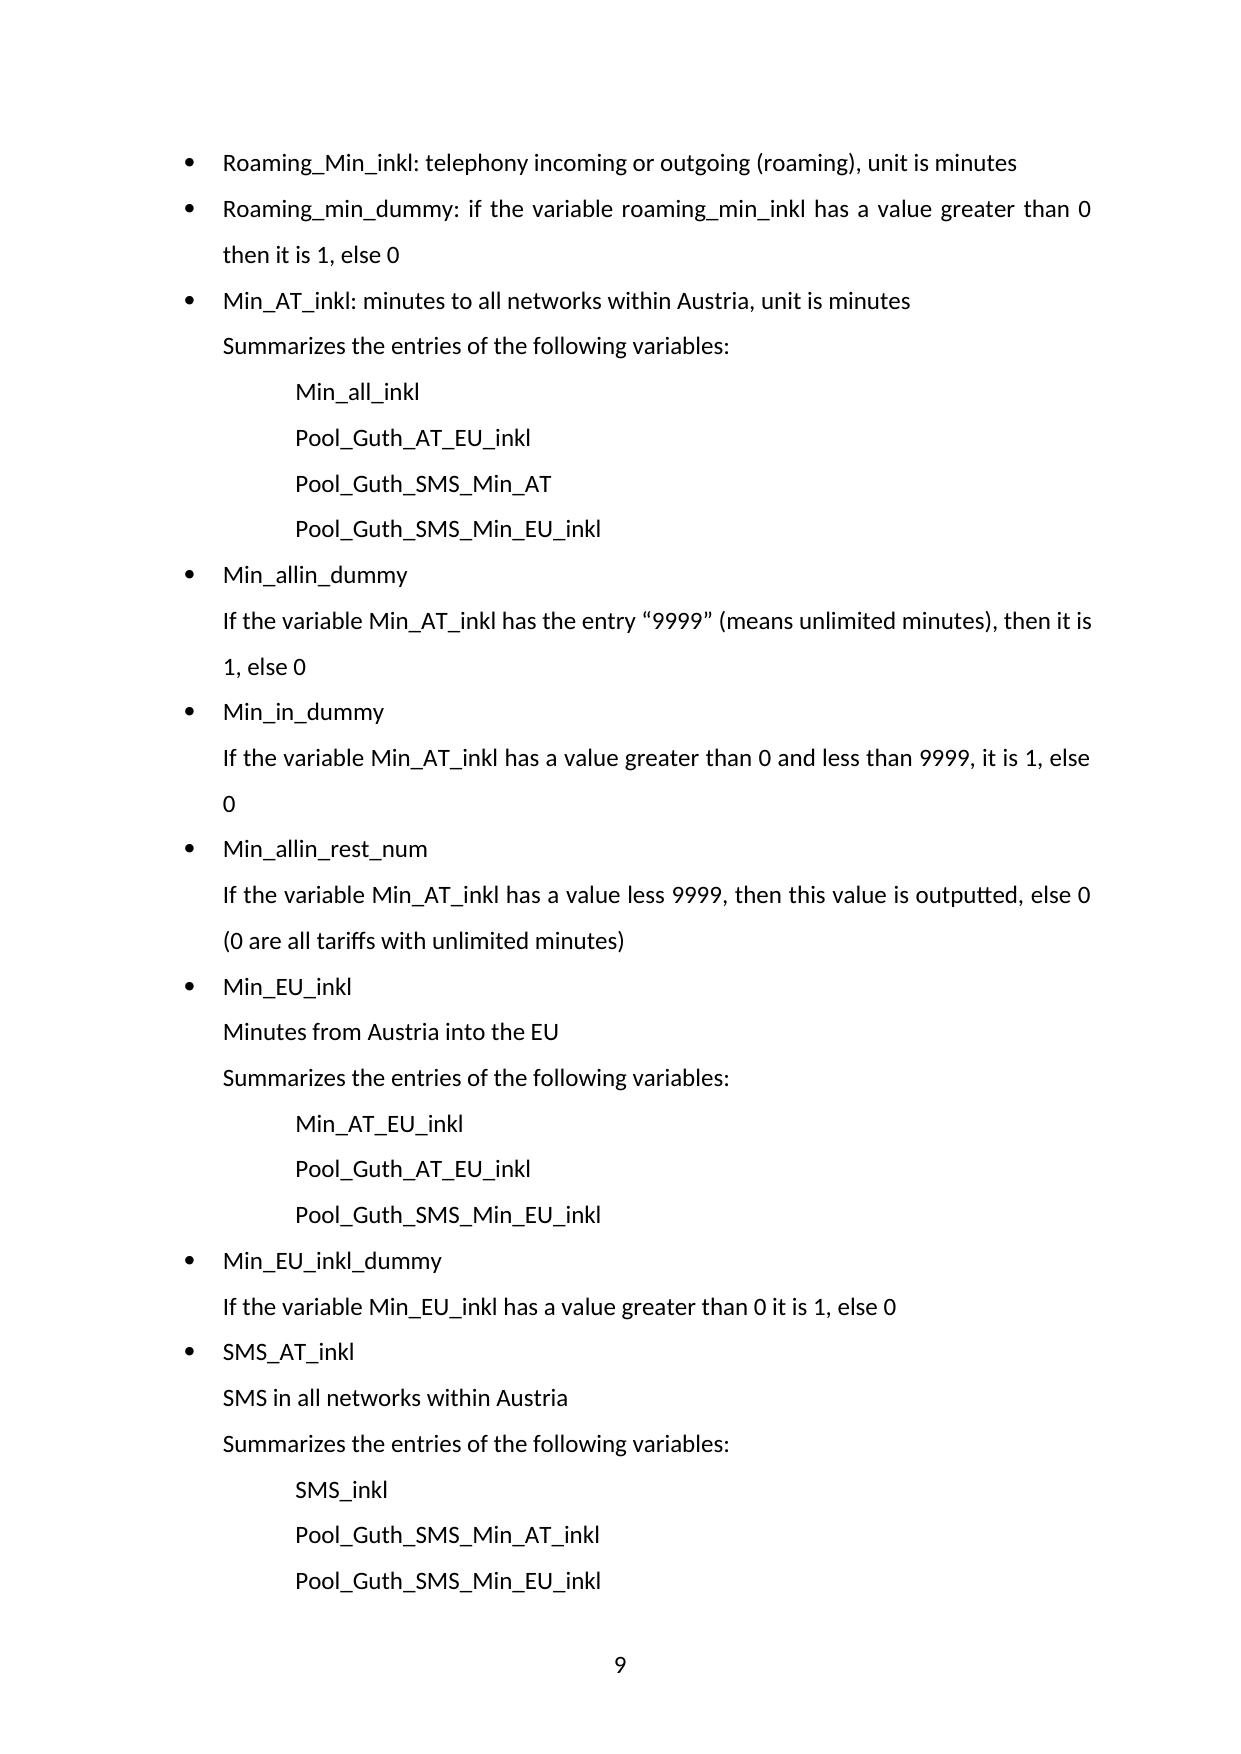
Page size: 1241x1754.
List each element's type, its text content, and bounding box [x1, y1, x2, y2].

list Pool_Guth_SMS_Min_EU_inkl [295, 1199, 1093, 1230]
list SMS in all networks within Austria [223, 1382, 1093, 1413]
list Pool_Guth_SMS_Min_EU_inkl [295, 1565, 1093, 1596]
list If the variable Min_AT_inkl has the entry “9999” (means unlimited minutes), then it is 1, else 0 [223, 605, 1093, 681]
list Pool_Guth_AT_EU_inkl [295, 422, 1093, 452]
list Min_EU_inkl_dummy [185, 1245, 1093, 1276]
list Roaming_min_dummy: if the variable roaming_min_inkl has a value greater than 0 then it is 1, else 0 [185, 193, 1093, 269]
list Min_allin_rest_num [185, 833, 1093, 864]
list Roaming_Min_inkl: telephony incoming or outgoing (roaming), unit is minutes [185, 148, 1093, 178]
list Summarizes the entries of the following variables: [223, 1062, 1093, 1093]
list Minutes from Austria into the EU [223, 1016, 1093, 1047]
list If the variable Min_EU_inkl has a value greater than 0 it is 1, else 0 [223, 1291, 1093, 1321]
list Pool_Guth_AT_EU_inkl [295, 1154, 1093, 1184]
list Pool_Guth_SMS_Min_AT_inkl [295, 1519, 1093, 1550]
list Min_all_inkl [295, 376, 1093, 407]
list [223, 1428, 1093, 1458]
list If the variable Min_AT_inkl has a value less 9999, then this value is outputted, else 0 (0 are all tariffs with unlimited minutes) [223, 879, 1093, 956]
list Summarizes the entries of the following variables: [223, 331, 1093, 361]
list Min_AT_inkl: minutes to all networks within Austria, unit is minutes [185, 285, 1093, 315]
list Min_allin_dummy [185, 559, 1093, 590]
list Min_in_dummy [185, 696, 1093, 727]
list If the variable Min_AT_inkl has a value greater than 0 and less than 9999, it is 1, else 0 [223, 742, 1093, 818]
list SMS_AT_inkl [185, 1337, 1093, 1367]
list SMS_inkl [295, 1474, 1093, 1504]
list Min_EU_inkl [185, 971, 1093, 1001]
list Min_AT_EU_inkl [295, 1108, 1093, 1138]
list Pool_Guth_SMS_Min_EU_inkl [295, 513, 1093, 544]
list Pool_Guth_SMS_Min_AT [295, 468, 1093, 498]
